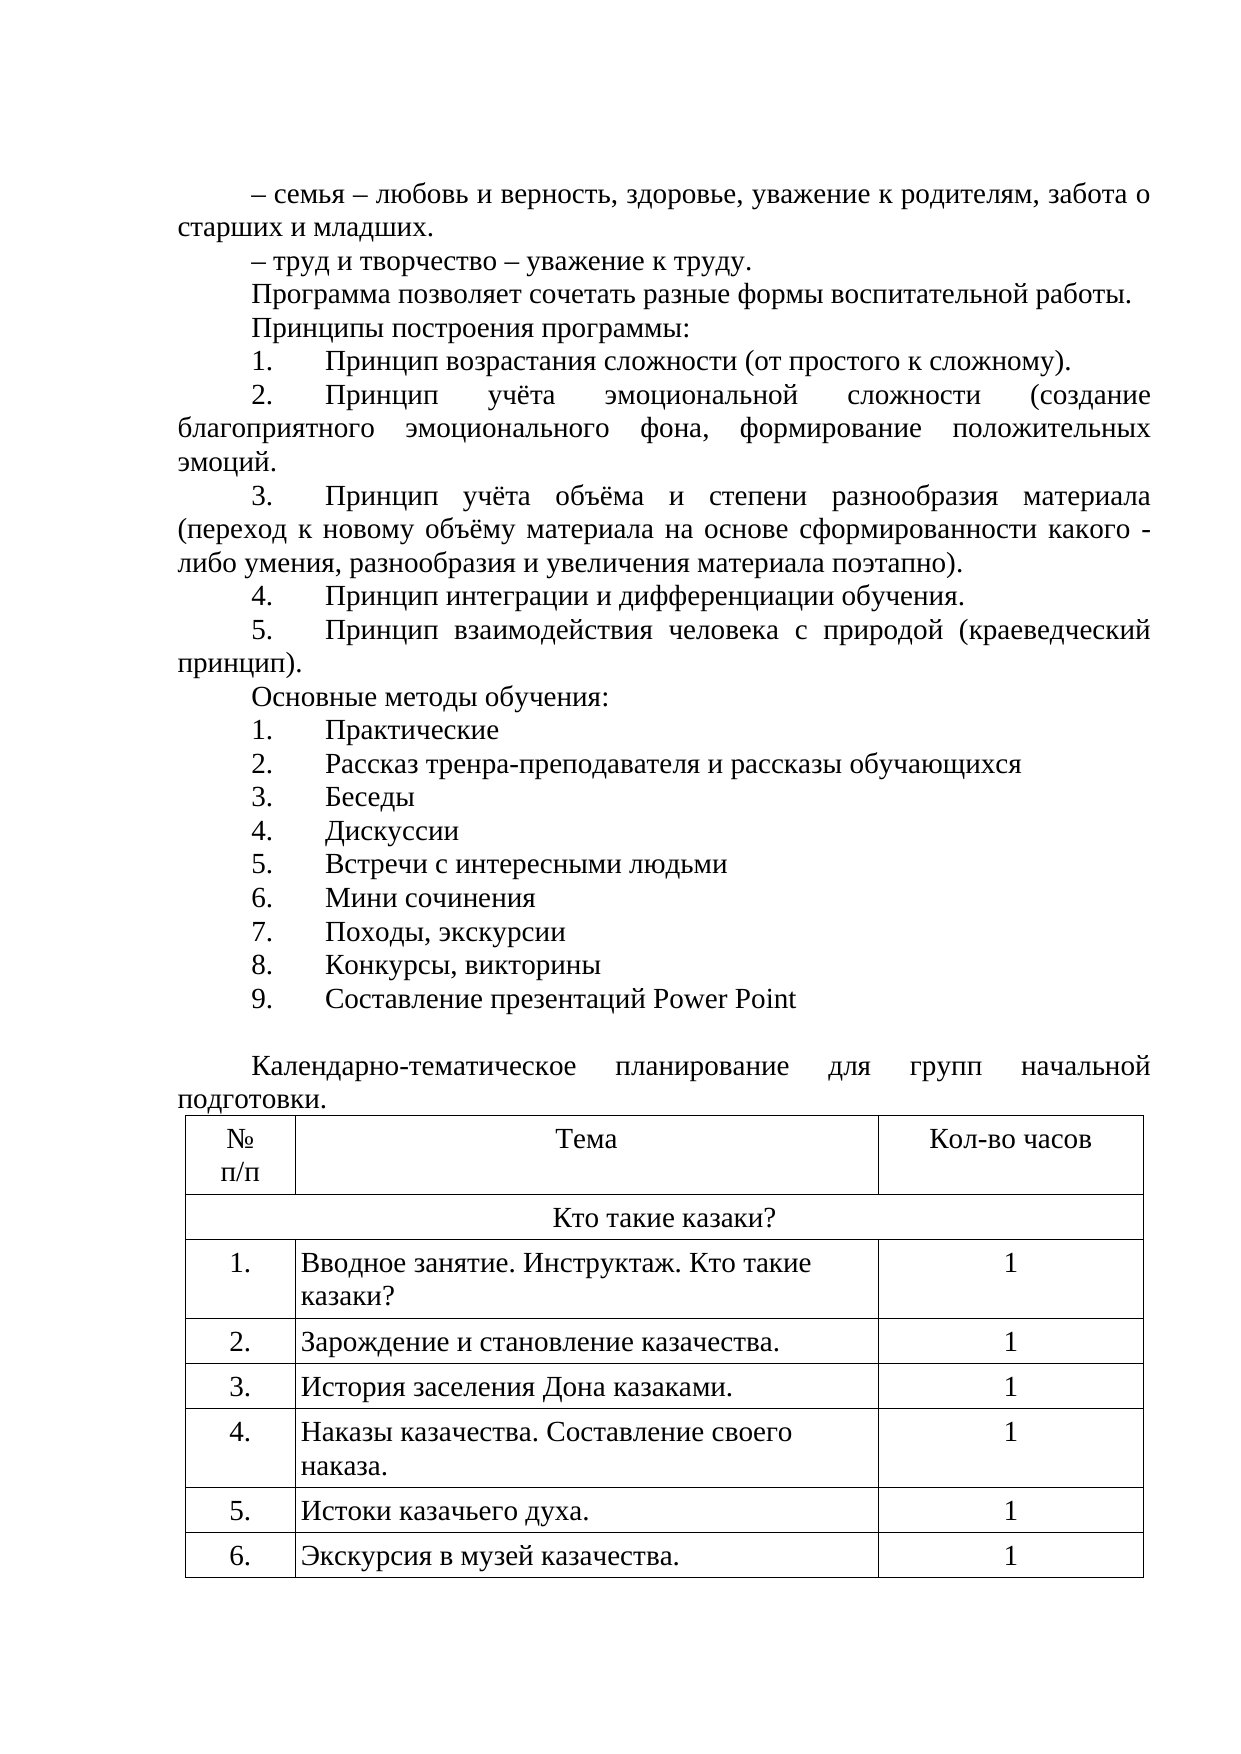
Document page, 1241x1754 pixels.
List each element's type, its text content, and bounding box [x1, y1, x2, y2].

table_cell 3. [186, 1364, 295, 1408]
list Принцип интеграции и дифференциации обучения. [177, 578, 1152, 612]
table_cell 5. [186, 1488, 295, 1532]
list Принцип учёта эмоциональной сложности (создание благоприятного эмоционального фона, формирование положительных эмоций. [177, 377, 1152, 478]
table_cell 1 [879, 1533, 1143, 1577]
table_header Кол-во часов [879, 1116, 1143, 1194]
list Походы, экскурсии [177, 914, 1152, 947]
table_cell Экскурсия в музей казачества. [296, 1533, 878, 1577]
list Рассказ тренра-преподавателя и рассказы обучающихся [177, 746, 1152, 779]
list Встречи с интересными людьми [177, 847, 1152, 880]
list Составление презентаций Power Point [177, 981, 1152, 1014]
table_cell Кто такие казаки? [186, 1195, 1143, 1239]
text – труд и творчество – уважение к труду. [177, 243, 1152, 276]
text Календарно-тематическое планирование для групп начальной подготовки. [177, 1048, 1152, 1115]
table_cell 4. [186, 1409, 295, 1487]
list Конкурсы, викторины [177, 947, 1152, 981]
list Дискуссии [177, 813, 1152, 847]
table_cell История заселения Дона казаками. [296, 1364, 878, 1408]
list Принцип взаимодействия человека с природой (краеведческий принцип). [177, 612, 1152, 679]
table_cell Истоки казачьего духа. [296, 1488, 878, 1532]
text Основные методы обучения: [177, 679, 1152, 712]
table_cell 1 [879, 1240, 1143, 1318]
table_cell 1. [186, 1240, 295, 1318]
list Мини сочинения [177, 880, 1152, 914]
text – семья – любовь и верность, здоровье, уважение к родителям, забота о старших и младших. [177, 176, 1152, 243]
list Практические [177, 712, 1152, 746]
table_cell 1 [879, 1319, 1143, 1363]
list Принцип возрастания сложности (от простого к сложному). [177, 343, 1152, 377]
list Принцип учёта объёма и степени разнообразия материала (переход к новому объёму материала на основе сформированности какого - либо умения, разнообразия и увеличения материала поэтапно). [177, 478, 1152, 578]
table_cell 6. [186, 1533, 295, 1577]
table_cell Зарождение и становление казачества. [296, 1319, 878, 1363]
list Беседы [177, 779, 1152, 813]
table_cell 1 [879, 1364, 1143, 1408]
table_cell Наказы казачества. Составление своего наказа. [296, 1409, 878, 1487]
table_cell Вводное занятие. Инструктаж. Кто такие казаки? [296, 1240, 878, 1318]
table_header № п/п [186, 1116, 295, 1194]
text Принципы построения программы: [177, 310, 1152, 343]
table_header Тема [296, 1116, 878, 1194]
table_cell 1 [879, 1488, 1143, 1532]
table_cell 2. [186, 1319, 295, 1363]
text Программа позволяет сочетать разные формы воспитательной работы. [177, 276, 1152, 310]
table_cell 1 [879, 1409, 1143, 1487]
